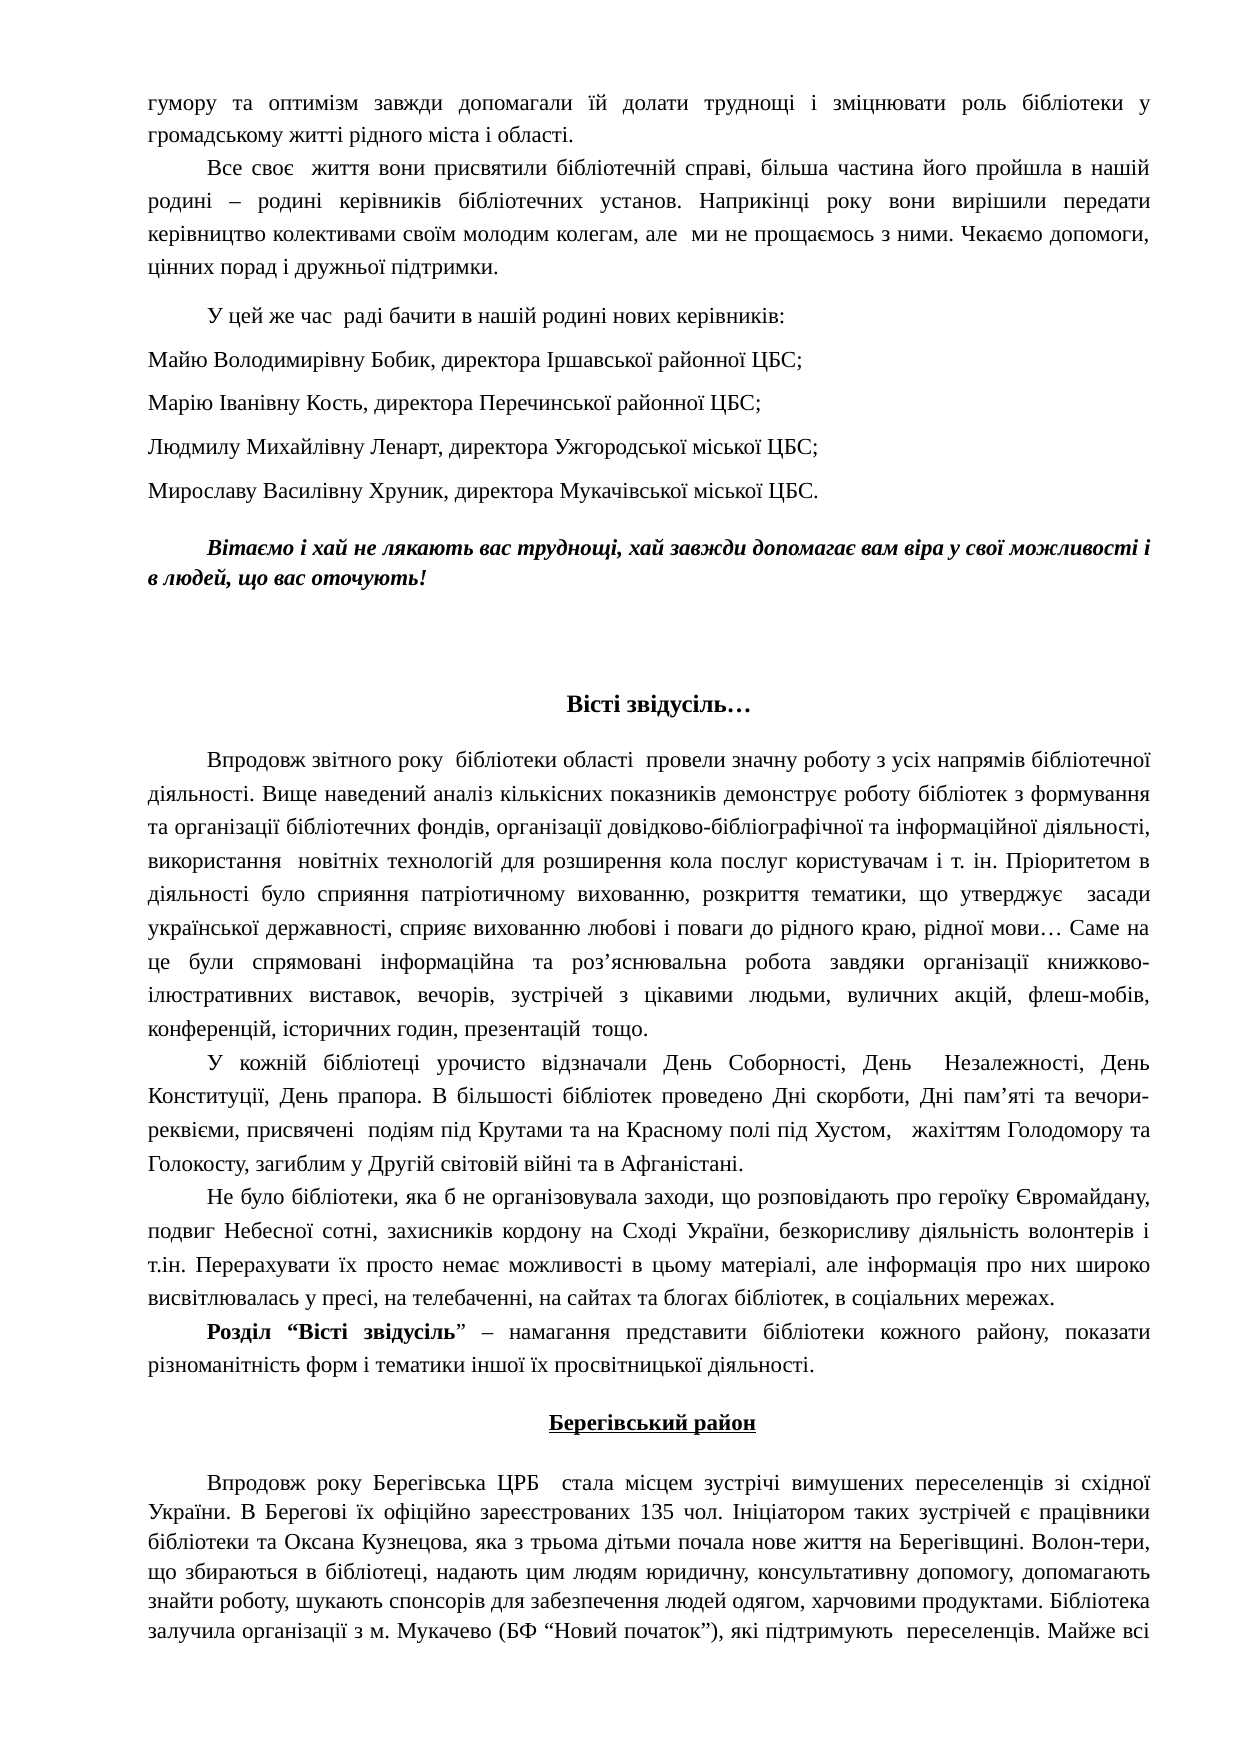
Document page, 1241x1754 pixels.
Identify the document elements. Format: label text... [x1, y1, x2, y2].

text У цей же час раді бачити в нашій родині нових керівників: [148, 302, 1152, 328]
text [148, 1469, 1152, 1643]
text Розділ “Вісті звідусіль” – намагання представити бібліотеки кожного району, показати різноманітність форм і тематики іншої їх просвітницької діяльності. [148, 1318, 1152, 1378]
text Вітаємо і хай не лякають вас труднощі, хай завжди допомагає вам віра у свої можливості і в людей, що вас оточують! [148, 534, 1152, 590]
text Берегівський район [148, 1409, 1152, 1436]
text Марію Іванівну Кость, директора Перечинської районної ЦБС; [148, 389, 1152, 416]
text Майю Володимирівну Бобик, директора Іршавської районної ЦБС; [148, 346, 1152, 372]
text Впродовж звітного року бібліотеки області провели значну роботу з усіх напрямів бібліотечної діяльності. Вище наведений аналіз кількісних показників демонструє роботу бібліотек з формування та організації бібліотечних фондів, організації довідково-бібліографічної та інформаційної діяльності, використання новітніх технологій для розширення кола послуг користувачам і т. ін. Пріоритетом в діяльності було сприяння патріотичному вихованню, розкриття тематики, що утверджує засади української державності, сприяє вихованню любові і поваги до рідного краю, рідної мови… Саме на це були спрямовані інформаційна та роз’яснювальна робота завдяки організації книжково-ілюстративних виставок, вечорів, зустрічей з цікавими людьми, вуличних акцій, флеш-мобів, конференцій, історичних годин, презентацій тощо. [148, 746, 1152, 1041]
text У кожній бібліотеці урочисто відзначали День Соборності, День Незалежності, День Конституції, День прапора. В більшості бібліотек проведено Дні скорботи, Дні пам’яті та вечори-реквієми, присвячені подіям під Крутами та на Красному полі під Хустом, жахіттям Голодомору та Голокосту, загиблим у Другій світовій війні та в Афганістані. [148, 1049, 1152, 1176]
text Людмилу Михайлівну Ленарт, директора Ужгородської міської ЦБС; [148, 433, 1152, 459]
text Все своє життя вони присвятили бібліотечній справі, більша частина його пройшла в нашій родині – родині керівників бібліотечних установ. Наприкінці року вони вирішили передати керівництво колективами своїм молодим колегам, але ми не прощаємось з ними. Чекаємо допомоги, цінних порад і дружньої підтримки. [148, 154, 1152, 279]
text Вісті звідусіль… [148, 689, 1152, 718]
text Не було бібліотеки, яка б не організовувала заходи, що розповідають про героїку Євромайдану, подвиг Небесної сотні, захисників кордону на Сході України, безкорисливу діяльність волонтерів і т.ін. Перерахувати їх просто немає можливості в цьому матеріалі, але інформація про них широко висвітлювалась у пресі, на телебаченні, на сайтах та блогах бібліотек, в соціальних мережах. [148, 1183, 1152, 1311]
text Мирославу Василівну Хруник, директора Мукачівської міської ЦБС. [148, 477, 1152, 503]
